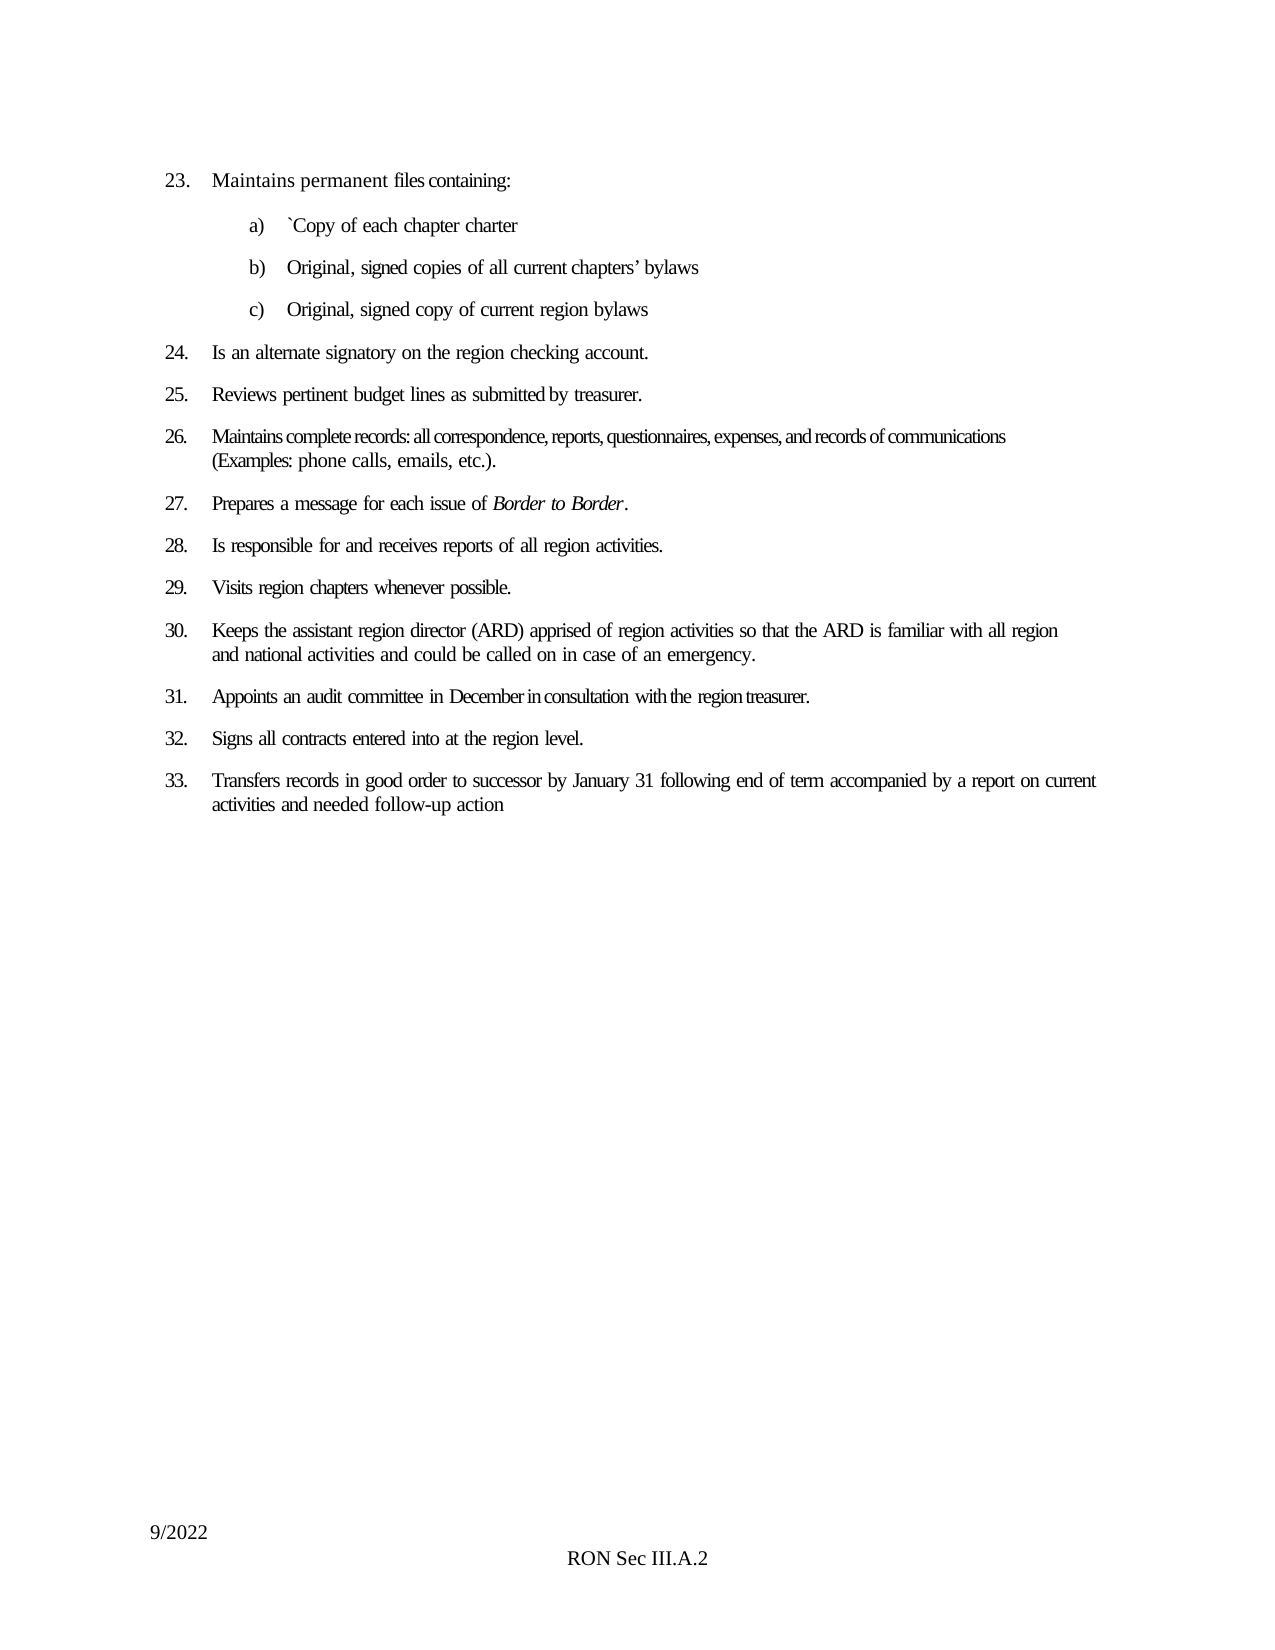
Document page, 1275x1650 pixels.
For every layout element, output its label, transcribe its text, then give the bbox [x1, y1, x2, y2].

list Maintains complete records: all correspondence, reports, questionnaires, expenses, and records of communications (Examples: phone calls, emails, etc.). [164, 424, 1072, 472]
list Appoints an audit committee in December in consultation with the region treasurer. [164, 684, 1125, 708]
list Signs all contracts entered into at the region level. [164, 726, 1125, 750]
list Reviews pertinent budget lines as submitted by treasurer. [164, 382, 1125, 406]
list `Copy of each chapter charter [249, 213, 1125, 237]
list Original, signed copy of current region bylaws [249, 297, 1125, 321]
list Is an alternate signatory on the region checking account. [164, 340, 1125, 364]
list Is responsible for and receives reports of all region activities. [164, 533, 1125, 557]
list Maintains permanent files containing: [164, 168, 1049, 192]
list Transfers records in good order to successor by January 31 following end of term accompanied by a report on current activities and needed follow-up action [164, 768, 1103, 816]
list Visits region chapters whenever possible. [164, 575, 1125, 599]
list Prepares a message for each issue of Border to Border. [164, 491, 1125, 515]
list Keeps the assistant region director (ARD) apprised of region activities so that the ARD is familiar with all region and national activities and could be called on in case of an emergency. [164, 617, 1063, 666]
list Original, signed copies of all current chapters’ bylaws [249, 255, 1125, 279]
